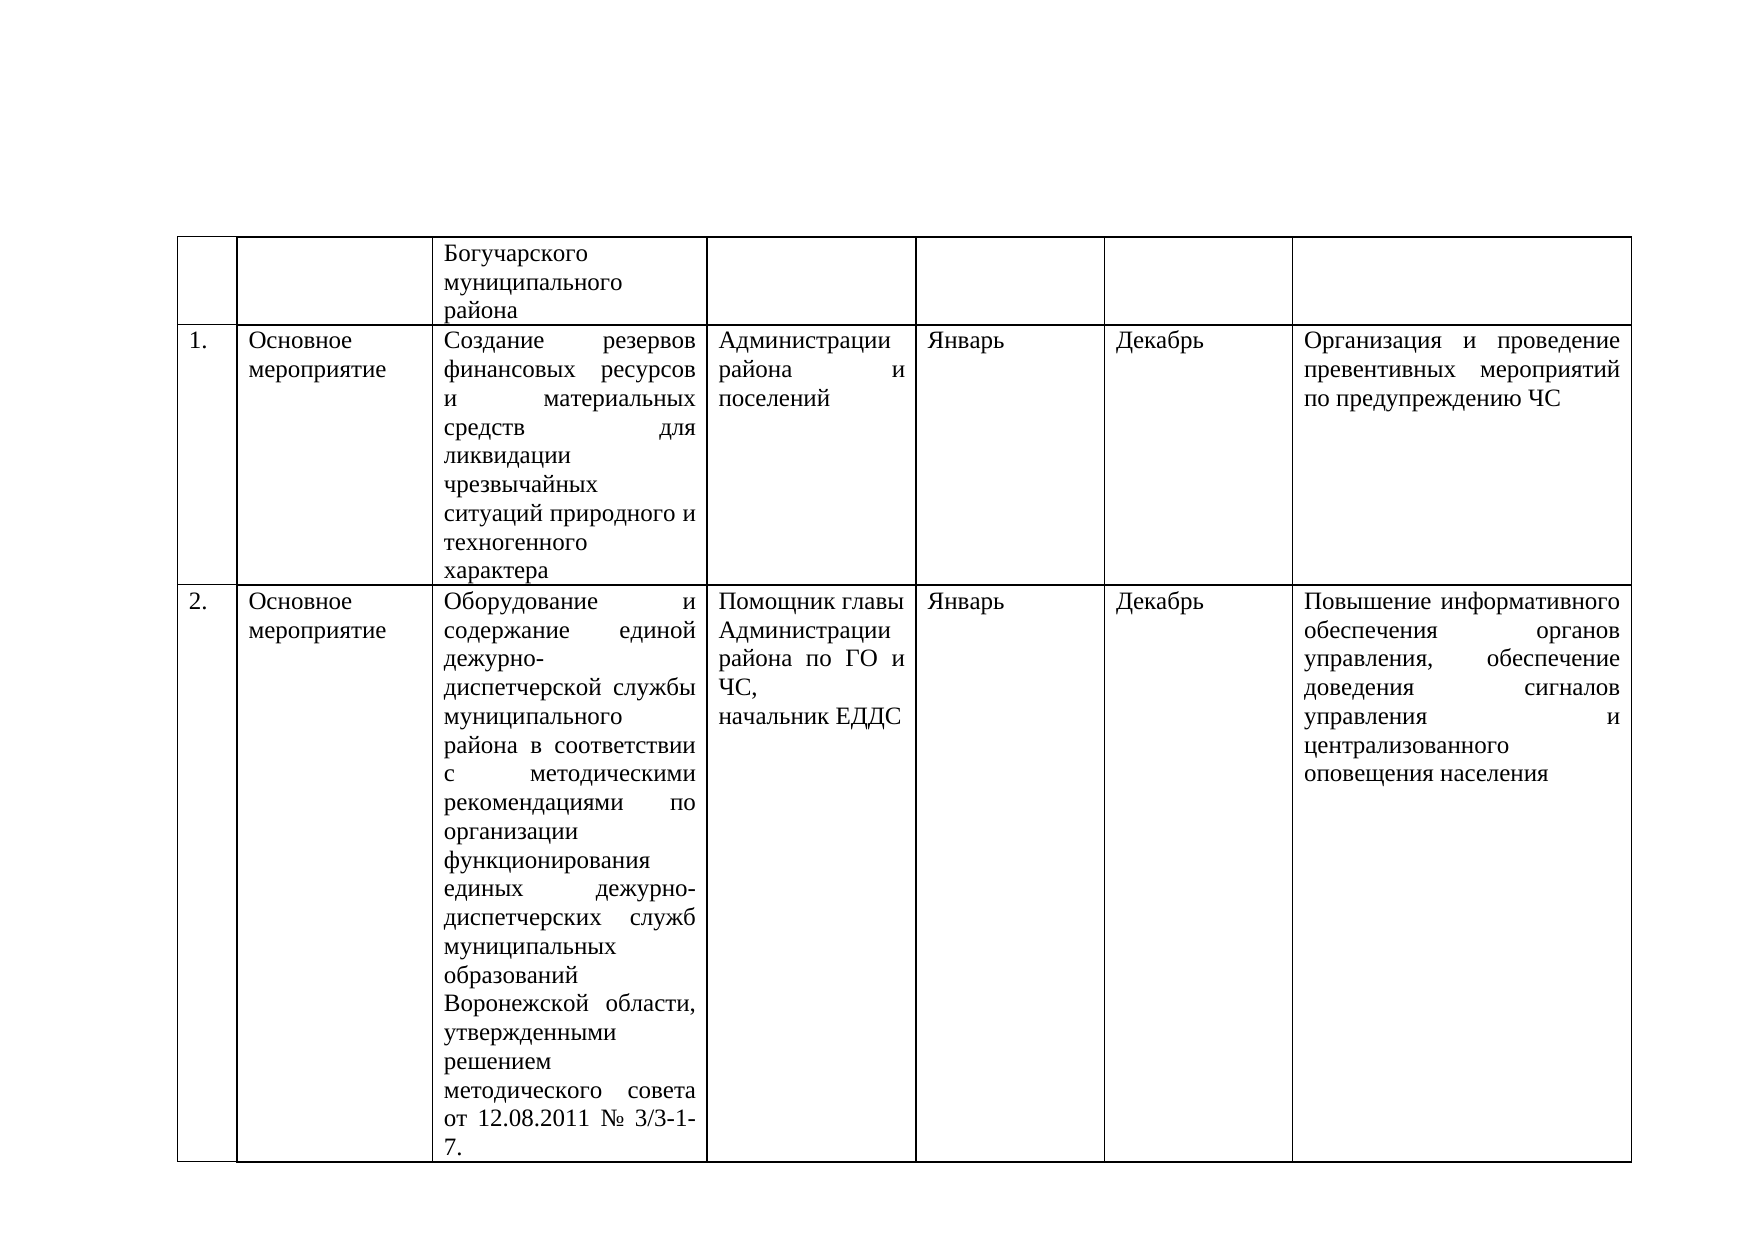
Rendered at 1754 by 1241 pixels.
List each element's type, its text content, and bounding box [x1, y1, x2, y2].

table_cell 1. [178, 325, 236, 584]
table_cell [238, 238, 432, 324]
table_cell Организация и проведение превентивных мероприятий по предупреждению ЧС [1293, 326, 1631, 584]
table_cell Декабрь [1105, 326, 1292, 584]
table_cell Основное мероприятие [238, 326, 432, 584]
table_cell Администрации района и поселений [708, 326, 915, 584]
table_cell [1293, 238, 1631, 324]
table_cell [238, 586, 432, 1161]
table_cell Создание резервов финансовых ресурсов и материальных средств для ликвидации чрезвычайных ситуаций природного и техногенного характера [433, 326, 706, 584]
table_cell Повышение информативного обеспечения органов управления, обеспечение доведения сигналов управления и централизованного оповещения населения [1293, 586, 1631, 1161]
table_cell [708, 238, 915, 324]
table_cell Январь [917, 326, 1104, 584]
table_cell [433, 238, 706, 324]
table_cell 2. [178, 585, 236, 1161]
table_cell [917, 238, 1104, 324]
table_cell Помощник главы Администрации района по ГО и ЧС, начальник ЕДДС [708, 586, 915, 1161]
table_cell [1105, 238, 1292, 324]
table_cell V [178, 237, 236, 324]
table_cell Оборудование и содержание единой дежурно-диспетчерской службы муниципального района в соответствии с методическими рекомендациями по организации функционирования единых дежурно-диспетчерских служб муниципальных образований Воронежской области, утвержденными решением методического совета от 12.08.2011 № 3/3-1-7. [433, 586, 706, 1161]
table_cell Декабрь [1105, 586, 1292, 1161]
table_cell Январь [917, 586, 1104, 1161]
